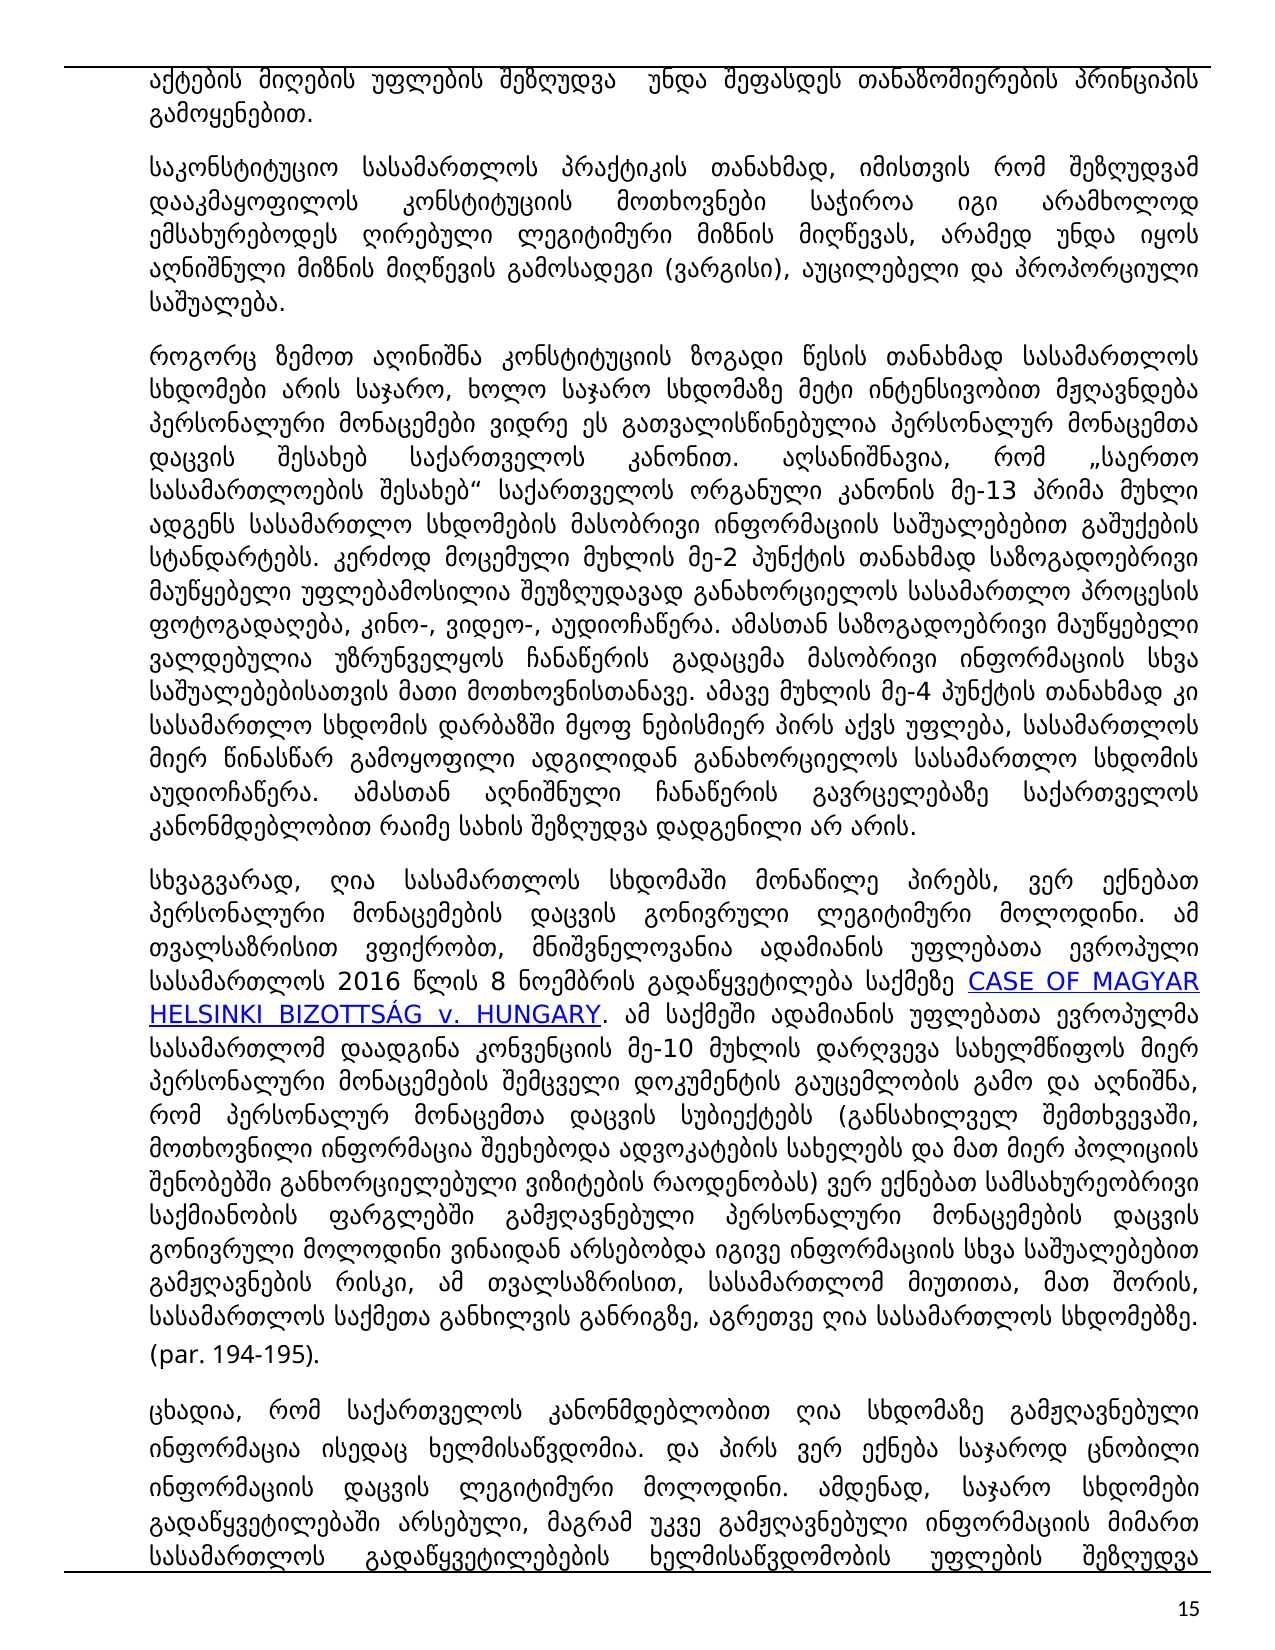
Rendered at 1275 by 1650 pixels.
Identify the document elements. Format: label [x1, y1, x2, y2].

table_cell [64, 68, 1211, 1571]
